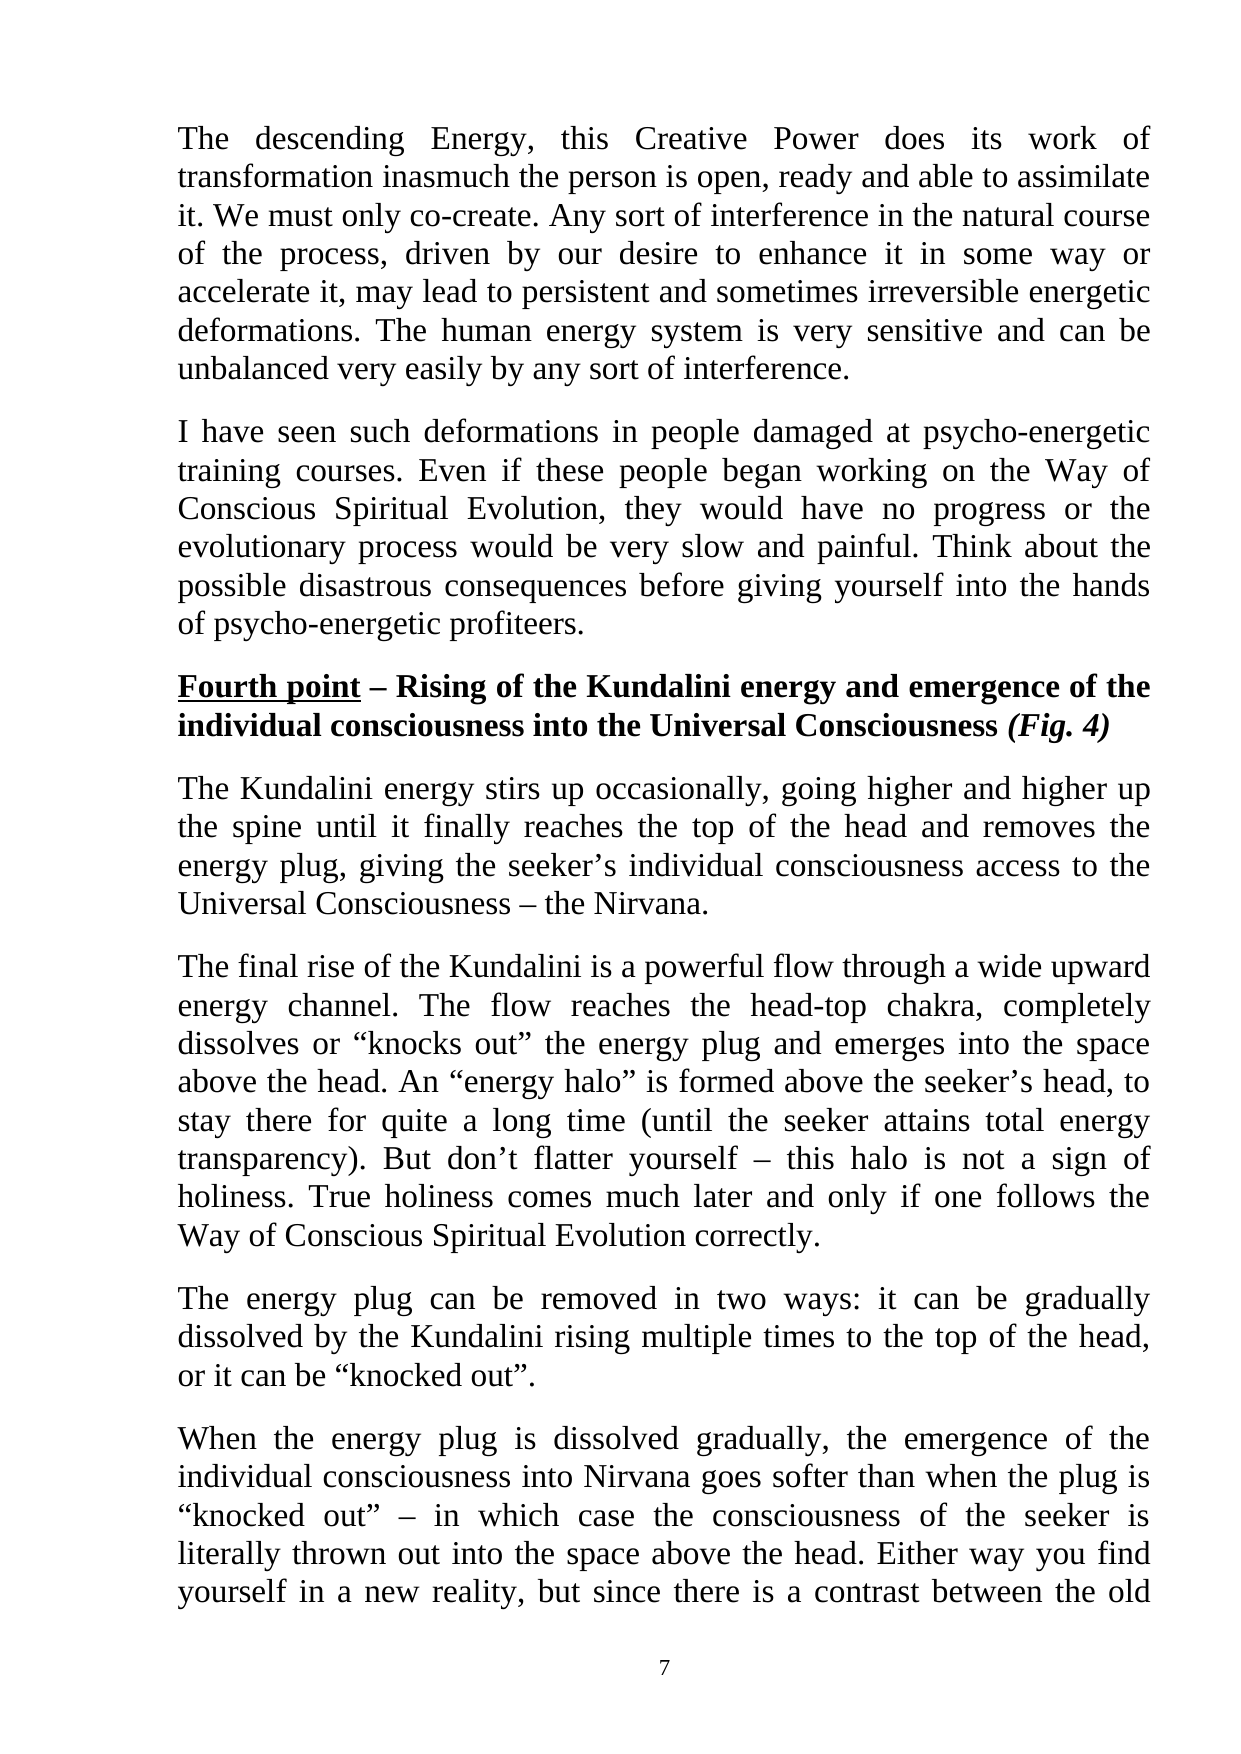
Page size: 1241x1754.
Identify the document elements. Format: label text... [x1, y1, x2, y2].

text The descending Energy, this Creative Power does its work of transformation inasmuch the person is open, ready and able to assimilate it. We must only co-create. Any sort of interference in the natural course of the process, driven by our desire to enhance it in some way or accelerate it, may lead to persistent and sometimes irreversible energetic deformations. The human energy system is very sensitive and can be unbalanced very easily by any sort of interference. [177, 118, 1152, 386]
text The energy plug can be removed in two ways: it can be gradually dissolved by the Kundalini rising multiple times to the top of the head, or it can be “knocked out”. [177, 1278, 1152, 1393]
text The Kundalini energy stirs up occasionally, going higher and higher up the spine until it finally reaches the top of the head and removes the energy plug, giving the seeker’s individual consciousness access to the Universal Consciousness – the Nirvana. [177, 768, 1152, 921]
text I have seen such deformations in people damaged at psycho-energetic training courses. Even if these people began working on the Way of Conscious Spiritual Evolution, they would have no progress or the evolutionary process would be very slow and painful. Think about the possible disastrous consequences before giving yourself into the hands of psycho-energetic profiteers. [177, 411, 1152, 641]
text Fourth point – Rising of the Kundalini energy and emergence of the individual consciousness into the Universal Consciousness (Fig. 4) [177, 666, 1152, 743]
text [177, 1418, 1152, 1610]
text The final rise of the Kundalini is a powerful flow through a wide upward energy channel. The flow reaches the head-top chakra, completely dissolves or “knocks out” the energy plug and emerges into the space above the head. An “energy halo” is formed above the seeker’s head, to stay there for quite a long time (until the seeker attains total energy transparency). But don’t flatter yourself – this halo is not a sign of holiness. True holiness comes much later and only if one follows the Way of Conscious Spiritual Evolution correctly. [177, 946, 1152, 1253]
